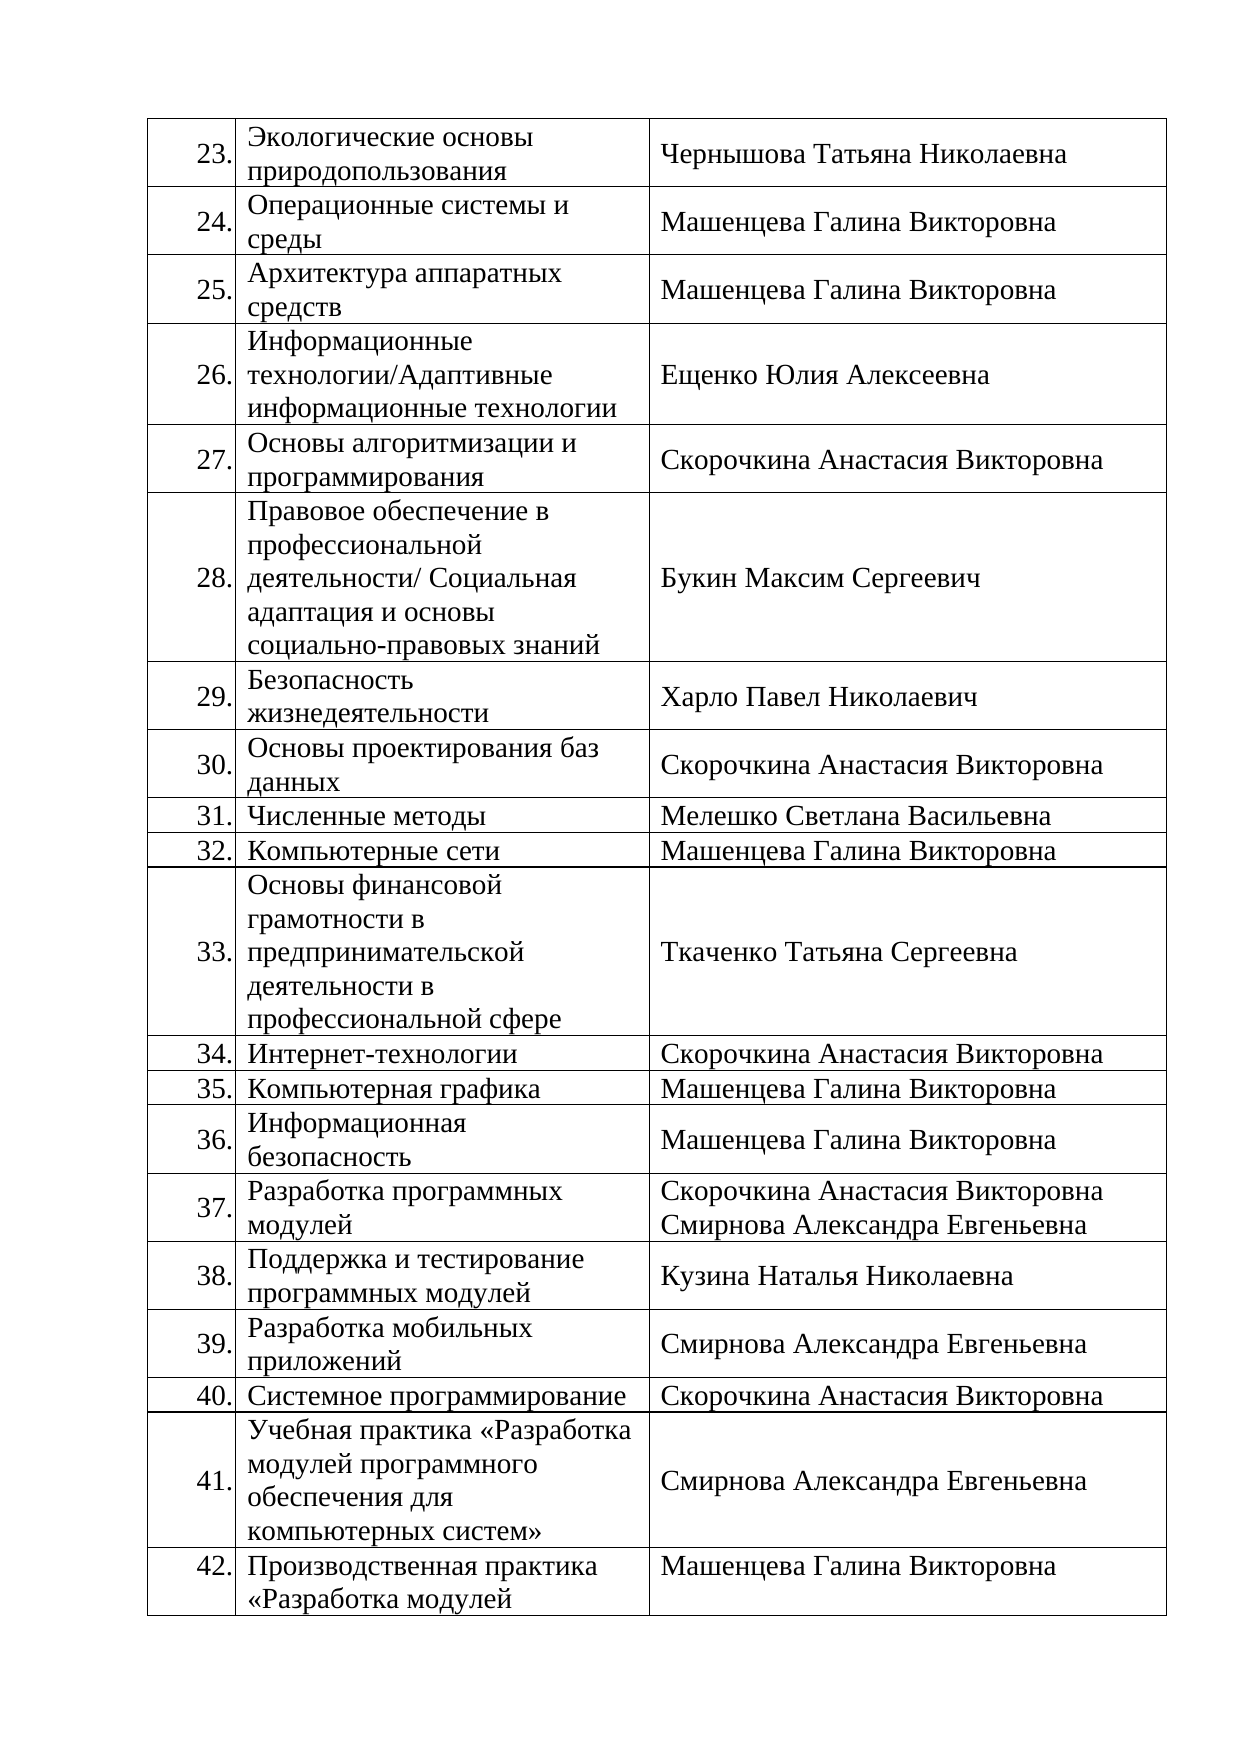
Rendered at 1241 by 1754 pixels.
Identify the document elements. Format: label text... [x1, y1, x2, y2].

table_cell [650, 1548, 1166, 1615]
table_cell Основы алгоритмизации и программирования [236, 425, 649, 492]
table_cell Системное программирование [236, 1378, 649, 1411]
table_cell [148, 798, 235, 832]
table_cell Харло Павел Николаевич [650, 662, 1166, 729]
table_cell Основы проектирования баз данных [236, 730, 649, 797]
table_cell [148, 1105, 235, 1172]
table_cell Букин Максим Сергеевич [650, 493, 1166, 661]
table_cell Машенцева Галина Викторовна [650, 1105, 1166, 1172]
table_cell Правовое обеспечение в профессиональной деятельности/ Социальная адаптация и основы социально-правовых знаний [236, 493, 649, 661]
table_cell [148, 119, 235, 186]
table_cell [148, 662, 235, 729]
table_cell [148, 324, 235, 424]
table_cell Компьютерная графика [236, 1071, 649, 1104]
table_cell Численные методы [236, 798, 649, 832]
table_cell [148, 1548, 235, 1615]
table_cell Скорочкина Анастасия Викторовна [650, 425, 1166, 492]
table_cell Смирнова Александра Евгеньевна [650, 1413, 1166, 1547]
table_cell [148, 868, 235, 1035]
table_cell Операционные системы и среды [236, 187, 649, 254]
table_cell Кузина Наталья Николаевна [650, 1242, 1166, 1309]
table_cell Информационные технологии/Адаптивные информационные технологии [236, 324, 649, 424]
table_cell Машенцева Галина Викторовна [650, 187, 1166, 254]
table_cell Мелешко Светлана Васильевна [650, 798, 1166, 832]
table_cell [148, 187, 235, 254]
table_cell Скорочкина Анастасия Викторовна [650, 1378, 1166, 1411]
table_cell Информационная безопасность [236, 1105, 649, 1172]
table_cell [148, 425, 235, 492]
table_cell Основы финансовой грамотности в предпринимательской деятельности в профессиональной сфере [236, 868, 649, 1035]
table_cell Машенцева Галина Викторовна [650, 255, 1166, 322]
table_cell Машенцева Галина Викторовна [650, 833, 1166, 866]
table_cell Экологические основы природопользования [236, 119, 649, 186]
table_cell Безопасность жизнедеятельности [236, 662, 649, 729]
table_cell Интернет-технологии [236, 1036, 649, 1070]
table_cell [148, 730, 235, 797]
table_cell Компьютерные сети [236, 833, 649, 866]
table_cell Разработка программных модулей [236, 1174, 649, 1241]
table_cell Учебная практика «Разработка модулей программного обеспечения для компьютерных систем» [236, 1413, 649, 1547]
table_cell [148, 1310, 235, 1377]
table_cell Поддержка и тестирование программных модулей [236, 1242, 649, 1309]
table_cell Скорочкина Анастасия Викторовна Смирнова Александра Евгеньевна [650, 1174, 1166, 1241]
table_cell [148, 255, 235, 322]
table_cell Разработка мобильных приложений [236, 1310, 649, 1377]
table_cell Скорочкина Анастасия Викторовна [650, 730, 1166, 797]
table_cell [148, 1036, 235, 1070]
table_cell Машенцева Галина Викторовна [650, 1071, 1166, 1104]
table_cell [148, 1174, 235, 1241]
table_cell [236, 1548, 649, 1615]
table_cell [148, 1071, 235, 1104]
table_cell Чернышова Татьяна Николаевна [650, 119, 1166, 186]
table_cell [148, 1242, 235, 1309]
table_cell [148, 833, 235, 866]
table_cell Архитектура аппаратных средств [236, 255, 649, 322]
table_cell [148, 1378, 235, 1411]
table_cell Ещенко Юлия Алексеевна [650, 324, 1166, 424]
table_cell Смирнова Александра Евгеньевна [650, 1310, 1166, 1377]
table_cell [148, 493, 235, 661]
table_cell [148, 1413, 235, 1547]
table_cell Скорочкина Анастасия Викторовна [650, 1036, 1166, 1070]
table_cell Ткаченко Татьяна Сергеевна [650, 868, 1166, 1035]
